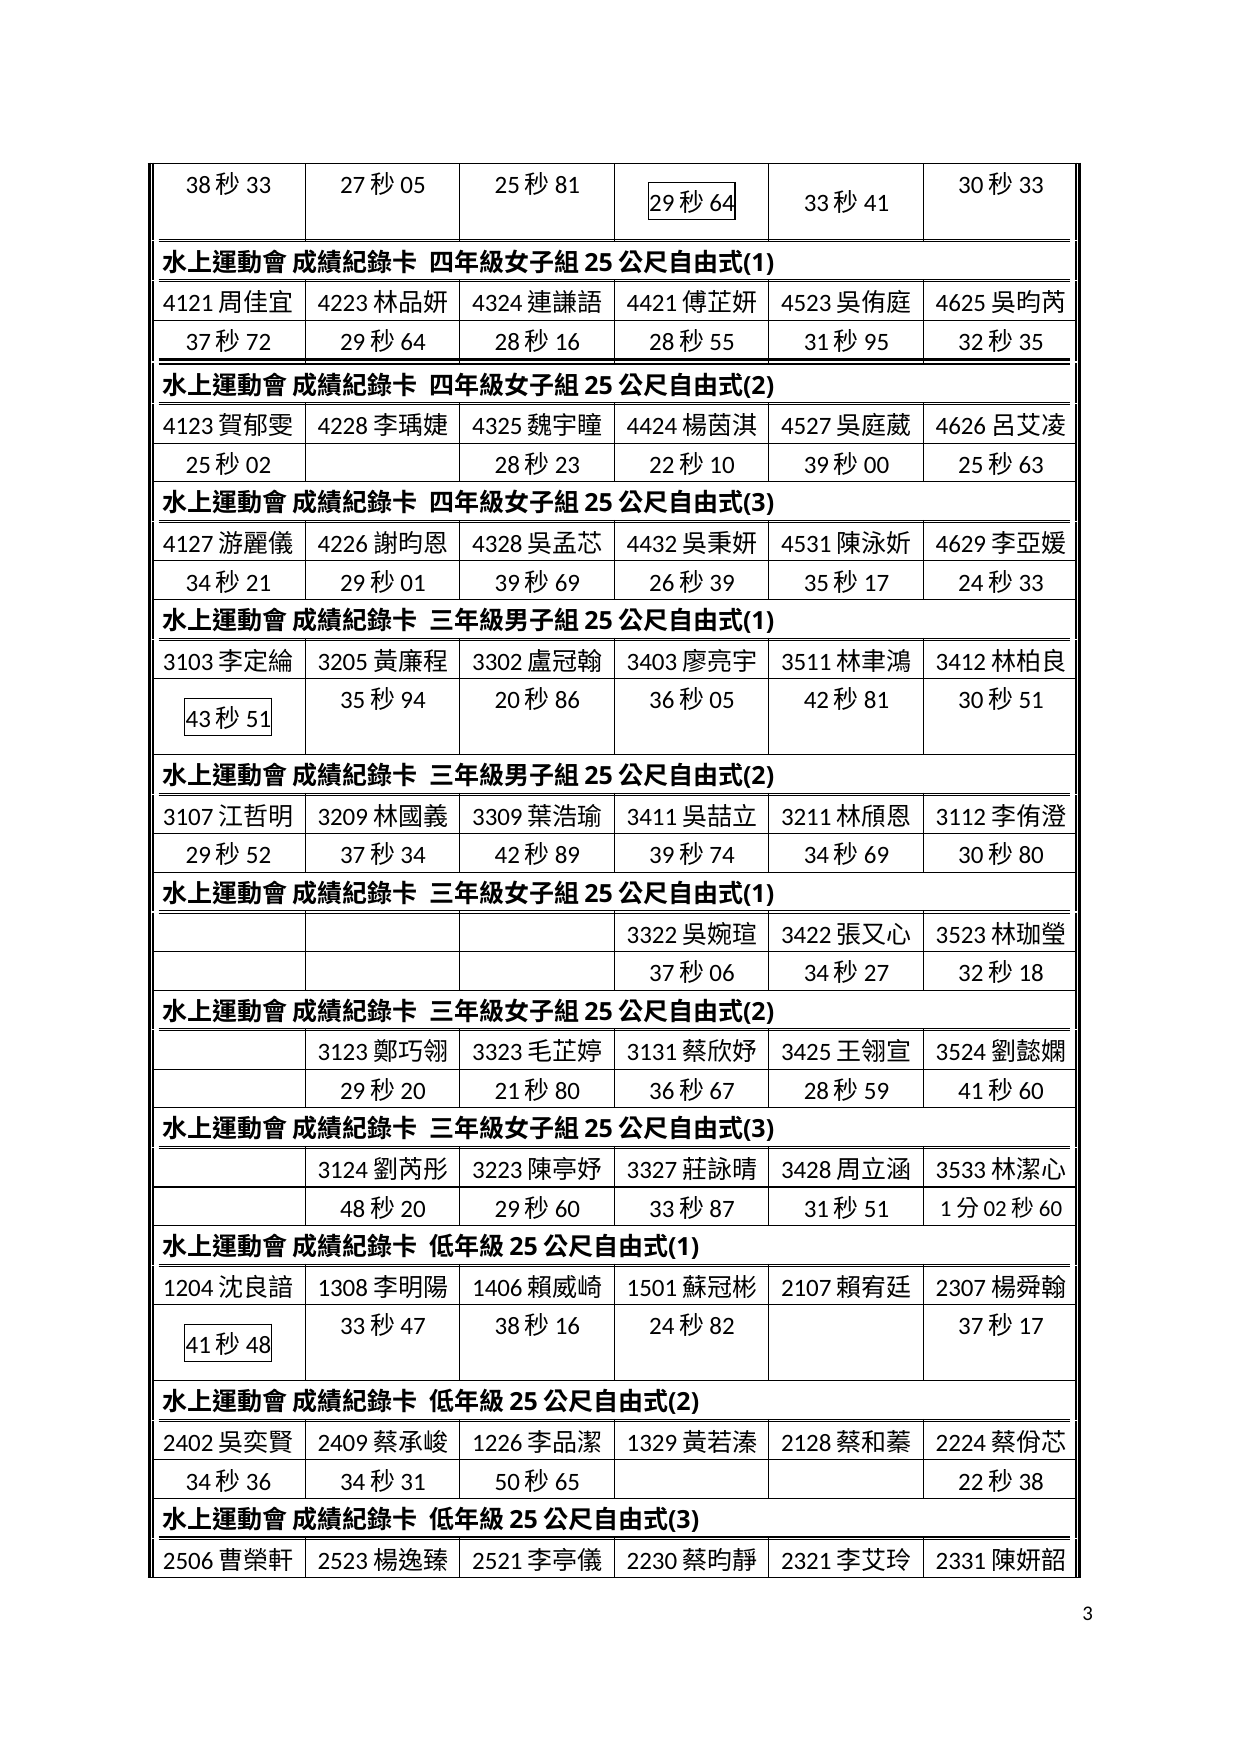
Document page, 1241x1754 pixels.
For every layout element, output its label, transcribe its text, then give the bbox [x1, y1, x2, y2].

table_cell 21秒80 [460, 1070, 614, 1107]
table_cell 4127游麗儀 [154, 520, 305, 560]
table_cell 水上運動會 成績紀錄卡 低年級25公尺自由式(2) [154, 1381, 1075, 1419]
table_cell 25秒81 [460, 164, 614, 238]
table_cell 3309葉浩瑜 [460, 796, 614, 833]
table_cell 3107江哲明 [154, 793, 305, 833]
table_cell 3131蔡欣妤 [615, 1031, 768, 1069]
table_cell 28秒23 [460, 444, 614, 481]
table_cell 1406賴威崎 [460, 1267, 614, 1304]
table_cell 1226李品潔 [460, 1422, 614, 1459]
table_cell 3103李定綸 [154, 638, 305, 678]
table_cell 36秒67 [615, 1070, 768, 1107]
table_cell 3412林柏良 [924, 638, 1076, 678]
table_cell [151, 1028, 305, 1069]
table_cell 32秒35 [924, 321, 1075, 358]
table_cell 3411吳喆立 [615, 796, 768, 833]
table_cell 4626呂艾凌 [924, 402, 1078, 443]
table_cell 26秒39 [615, 561, 768, 599]
table_cell 34秒31 [306, 1460, 459, 1498]
table_cell 水上運動會 成績紀錄卡 四年級女子組25公尺自由式(3) [154, 482, 1075, 520]
table_cell 2307楊舜翰 [924, 1264, 1076, 1304]
table_cell 37秒17 [924, 1305, 1075, 1380]
table_cell 29秒60 [460, 1188, 614, 1225]
table_cell 41秒60 [924, 1070, 1075, 1107]
table_cell 4223林品妍 [306, 282, 459, 320]
table_cell 2321李艾玲 [769, 1540, 923, 1577]
table_cell 水上運動會 成績紀錄卡 四年級女子組25公尺自由式(1) [154, 239, 1076, 279]
table_cell 4629李亞媛 [924, 520, 1076, 560]
table_cell 42秒89 [460, 834, 614, 872]
table_cell [306, 444, 459, 481]
table_cell 22秒10 [615, 444, 768, 481]
table_cell 4432吳秉妍 [615, 523, 768, 560]
table_cell 35秒94 [306, 679, 459, 754]
table_cell 48秒20 [306, 1188, 459, 1225]
table_cell 32秒18 [924, 952, 1075, 989]
table_cell [615, 1460, 768, 1498]
table_cell 34秒69 [769, 834, 923, 872]
table_cell 4325魏宇瞳 [460, 405, 614, 443]
table_cell 水上運動會 成績紀錄卡 三年級男子組25公尺自由式(2) [154, 755, 1075, 793]
table_cell 3205黃廉程 [306, 641, 459, 678]
table_cell 28秒16 [460, 321, 614, 358]
table_cell 3422張又心 [769, 914, 923, 951]
table_cell 1308李明陽 [306, 1267, 459, 1304]
table_cell 3524劉懿嫻 [924, 1028, 1078, 1069]
table_cell 4324連謙語 [460, 282, 614, 320]
table_cell 4531陳泳妡 [769, 523, 923, 560]
table_cell [151, 910, 305, 951]
table_cell 2331陳妍韶 [924, 1536, 1076, 1577]
table_cell 33秒41 [769, 164, 923, 238]
table_cell 39秒69 [460, 561, 614, 599]
table_cell 34秒27 [769, 952, 923, 989]
table_cell 20秒86 [460, 679, 614, 754]
table_cell 水上運動會 成績紀錄卡 低年級25公尺自由式(3) [154, 1499, 1075, 1536]
table_cell 4228李瑀婕 [306, 405, 459, 443]
table_cell 3327莊詠晴 [615, 1149, 768, 1186]
table_cell 3302盧冠翰 [460, 641, 614, 678]
table_cell 29秒52 [154, 834, 305, 872]
table_cell 水上運動會 成績紀錄卡 四年級女子組25公尺自由式(2) [151, 358, 1078, 402]
table_cell 3124劉芮彤 [306, 1149, 459, 1186]
table_cell 2523楊逸臻 [306, 1540, 459, 1577]
table_cell 30秒51 [924, 679, 1075, 754]
table_cell 38秒16 [460, 1305, 614, 1380]
table_cell 38秒33 [154, 164, 305, 238]
table_cell 2506曹榮軒 [154, 1536, 305, 1577]
table_cell 25秒02 [154, 444, 305, 481]
table_cell 1分02秒60 [924, 1188, 1075, 1225]
table_cell 3223陳亭妤 [460, 1149, 614, 1186]
table_cell 2230蔡昀靜 [615, 1540, 768, 1577]
table_cell 4523吳侑庭 [769, 282, 923, 320]
table_cell 39秒74 [615, 834, 768, 872]
table_cell 43秒51 [154, 679, 305, 754]
table_cell 29秒01 [306, 561, 459, 599]
table_cell [769, 1305, 923, 1380]
table_cell 33秒87 [615, 1188, 768, 1225]
table_cell 41秒48 [154, 1305, 305, 1380]
table_cell 3211林頎恩 [769, 796, 923, 833]
table_cell 31秒51 [769, 1188, 923, 1225]
table_cell 35秒17 [769, 561, 923, 599]
table_cell 4421傅芷妍 [615, 282, 768, 320]
table_cell [154, 1070, 305, 1107]
table_cell 水上運動會 成績紀錄卡 三年級女子組25公尺自由式(2) [154, 991, 1075, 1028]
table_cell 30秒33 [924, 164, 1075, 238]
table_cell 3403廖亮宇 [615, 641, 768, 678]
table_cell 25秒63 [924, 444, 1075, 481]
table_cell [306, 952, 459, 989]
table_cell 1501蘇冠彬 [615, 1267, 768, 1304]
table_cell 3533林潔心 [924, 1146, 1076, 1186]
table_cell 28秒55 [615, 321, 768, 358]
table_cell 3523林珈瑩 [924, 910, 1078, 951]
table_cell 4527吳庭葳 [769, 405, 923, 443]
table_cell 2402吳奕賢 [154, 1419, 305, 1459]
table_cell 3209林國義 [306, 796, 459, 833]
table_cell 3323毛芷婷 [460, 1031, 614, 1069]
table_cell 4121周佳宜 [151, 279, 305, 320]
table_cell 4625吳昀芮 [924, 279, 1078, 320]
table_cell 4226謝昀恩 [306, 523, 459, 560]
table_cell 29秒20 [306, 1070, 459, 1107]
table_cell 2521李亭儀 [460, 1540, 614, 1577]
table_cell 34秒36 [154, 1460, 305, 1498]
table_cell [769, 1460, 923, 1498]
table_cell 2409蔡承峻 [306, 1422, 459, 1459]
table_cell 29秒64 [615, 164, 768, 238]
table_cell 3511林聿鴻 [769, 641, 923, 678]
table_cell 4424楊茵淇 [615, 405, 768, 443]
table_cell 37秒34 [306, 834, 459, 872]
table_cell 34秒21 [154, 561, 305, 599]
table_cell 30秒80 [924, 834, 1075, 872]
table_cell [154, 1188, 305, 1225]
table_cell 28秒59 [769, 1070, 923, 1107]
table_cell 3428周立涵 [769, 1149, 923, 1186]
table_cell 3112李侑澄 [924, 793, 1076, 833]
table_cell 39秒00 [769, 444, 923, 481]
table_cell 水上運動會 成績紀錄卡 低年級25公尺自由式(1) [154, 1226, 1075, 1263]
table_cell 3322吳婉瑄 [615, 914, 768, 951]
table_cell [154, 1146, 305, 1186]
table_cell 29秒64 [306, 321, 459, 358]
table_cell 4328吳孟芯 [460, 523, 614, 560]
table_cell 3123鄭巧翎 [306, 1031, 459, 1069]
table_cell 50秒65 [460, 1460, 614, 1498]
table_cell 水上運動會 成績紀錄卡 三年級女子組25公尺自由式(1) [154, 873, 1075, 910]
table_cell 水上運動會 成績紀錄卡 三年級女子組25公尺自由式(3) [154, 1108, 1075, 1146]
table_cell 42秒81 [769, 679, 923, 754]
table_cell [154, 952, 305, 989]
table_cell 36秒05 [615, 679, 768, 754]
table_cell 37秒72 [154, 321, 305, 358]
table_cell [460, 952, 614, 989]
table_cell 4123賀郁雯 [151, 402, 305, 443]
table_cell 2224蔡佾芯 [924, 1419, 1076, 1459]
table_cell 31秒95 [769, 321, 923, 358]
table_cell [306, 914, 459, 951]
table_cell 33秒47 [306, 1305, 459, 1380]
table_cell 24秒33 [924, 561, 1075, 599]
table_cell 2128蔡和蓁 [769, 1422, 923, 1459]
table_cell 3425王翎宣 [769, 1031, 923, 1069]
table_cell 24秒82 [615, 1305, 768, 1380]
table_cell [460, 914, 614, 951]
table_cell 27秒05 [306, 164, 459, 238]
table_cell 1204沈良諳 [154, 1264, 305, 1304]
table_cell 1329黃若溱 [615, 1422, 768, 1459]
table_cell 水上運動會 成績紀錄卡 三年級男子組25公尺自由式(1) [154, 600, 1075, 637]
table_cell 2107賴宥廷 [769, 1267, 923, 1304]
table_cell 37秒06 [615, 952, 768, 989]
table_cell 22秒38 [924, 1460, 1075, 1498]
